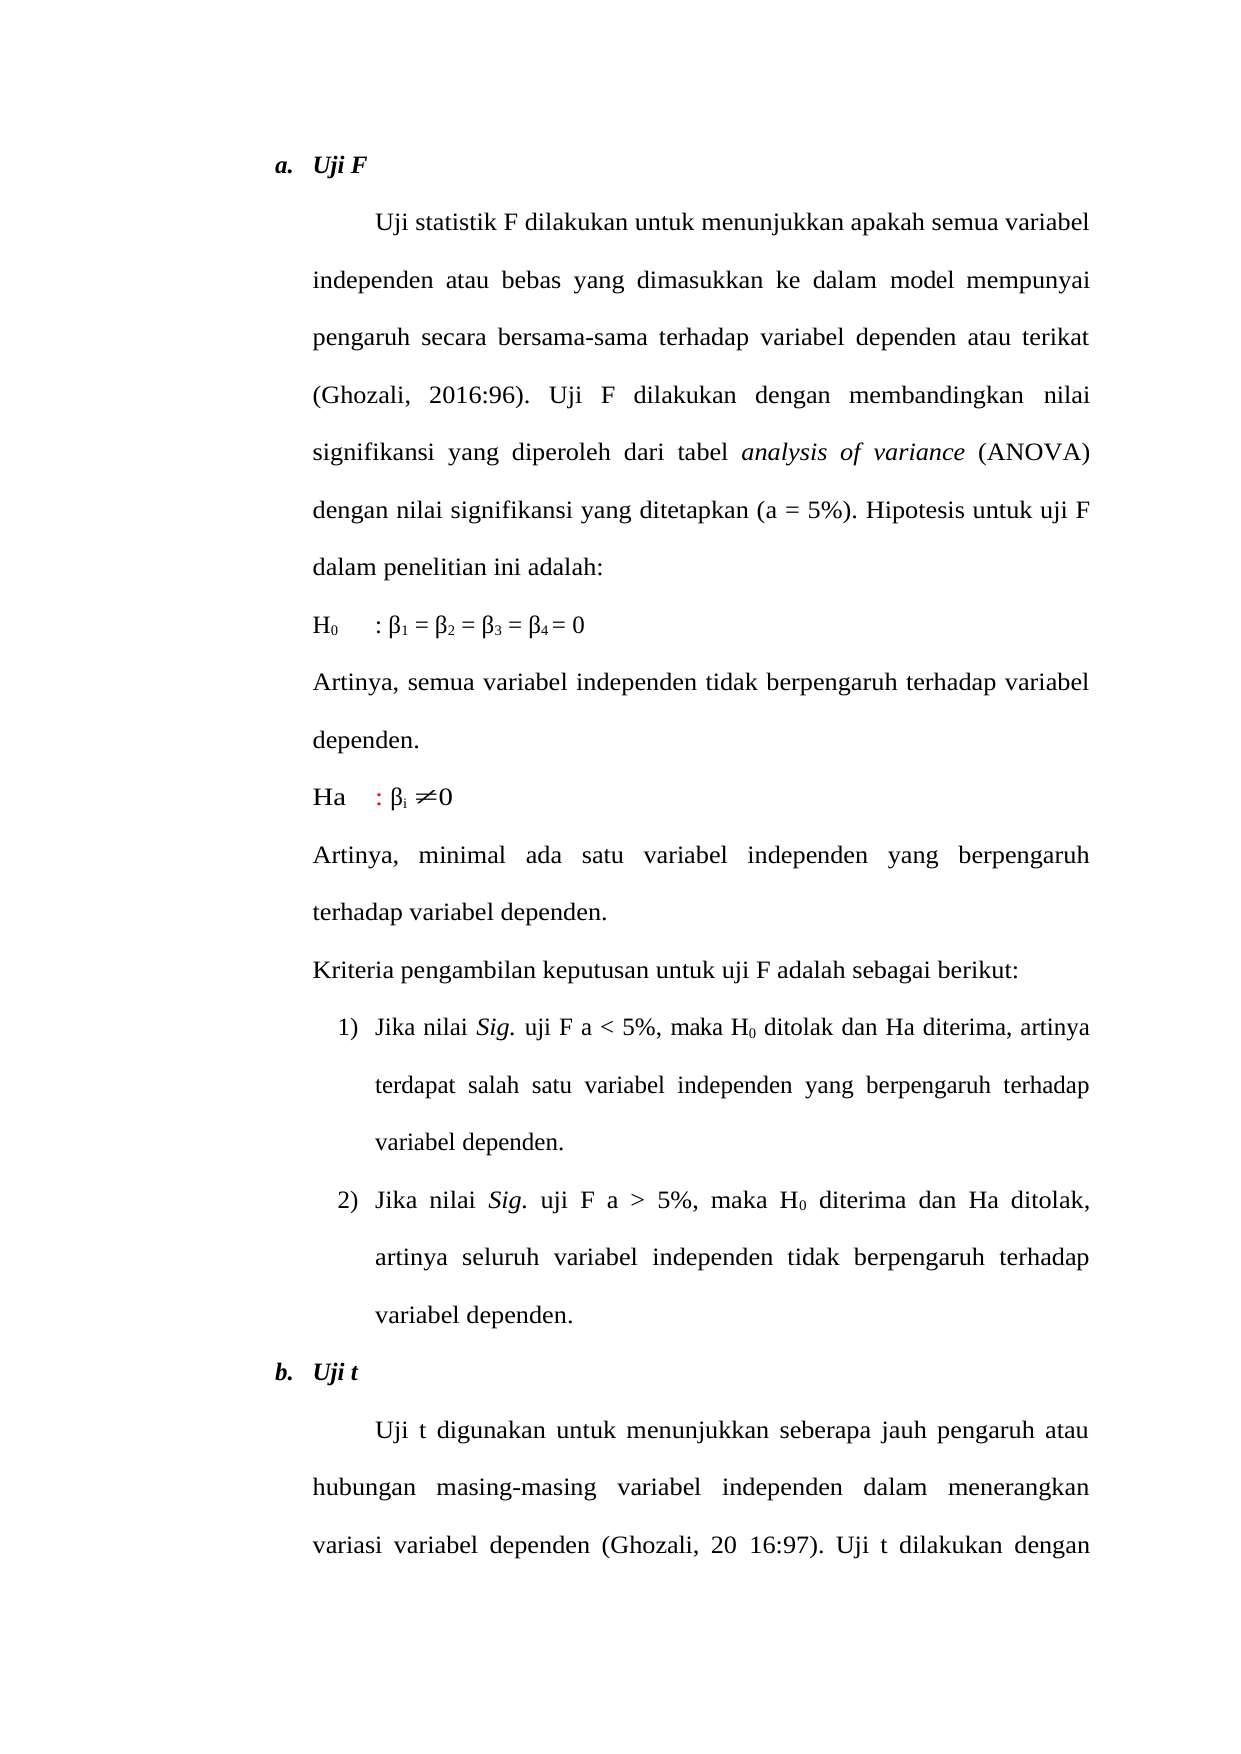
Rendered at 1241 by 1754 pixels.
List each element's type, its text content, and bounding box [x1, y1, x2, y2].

subtitle Uji F [275, 150, 1090, 179]
text Ha : βi ≠0 [300, 782, 1090, 811]
list Jika nilai Sig. uji F a > 5%, maka H0 diterima dan Ha ditolak, artinya seluruh variabel independen tidak berpengaruh terhadap variabel dependen. [337, 1185, 1090, 1329]
text Kriteria pengambilan keputusan untuk uji F adalah sebagai berikut: [300, 955, 1090, 984]
text H0 : β1 = β2 = β3 = β4 = 0 [300, 610, 1090, 639]
text Uji statistik F dilakukan untuk menunjukkan apakah semua variabel independen atau bebas yang dimasukkan ke dalam model mempunyai pengaruh secara bersama-sama terhadap variabel dependen atau terikat (Ghozali, 2016:96). Uji F dilakukan dengan membandingkan nilai signifikansi yang diperoleh dari tabel analysis of variance (ANOVA) dengan nilai signifikansi yang ditetapkan (a = 5%). Hipotesis untuk uji F dalam penelitian ini adalah: [312, 207, 1090, 581]
text Artinya, minimal ada satu variabel independen yang berpengaruh terhadap variabel dependen. [312, 840, 1090, 926]
text Artinya, semua variabel independen tidak berpengaruh terhadap variabel dependen. [312, 667, 1090, 754]
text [312, 1415, 1090, 1559]
list Jika nilai Sig. uji F a < 5%, maka H0 ditolak dan Ha diterima, artinya terdapat salah satu variabel independen yang berpengaruh terhadap variabel dependen. [337, 1012, 1090, 1156]
subtitle Uji t [275, 1357, 1090, 1386]
